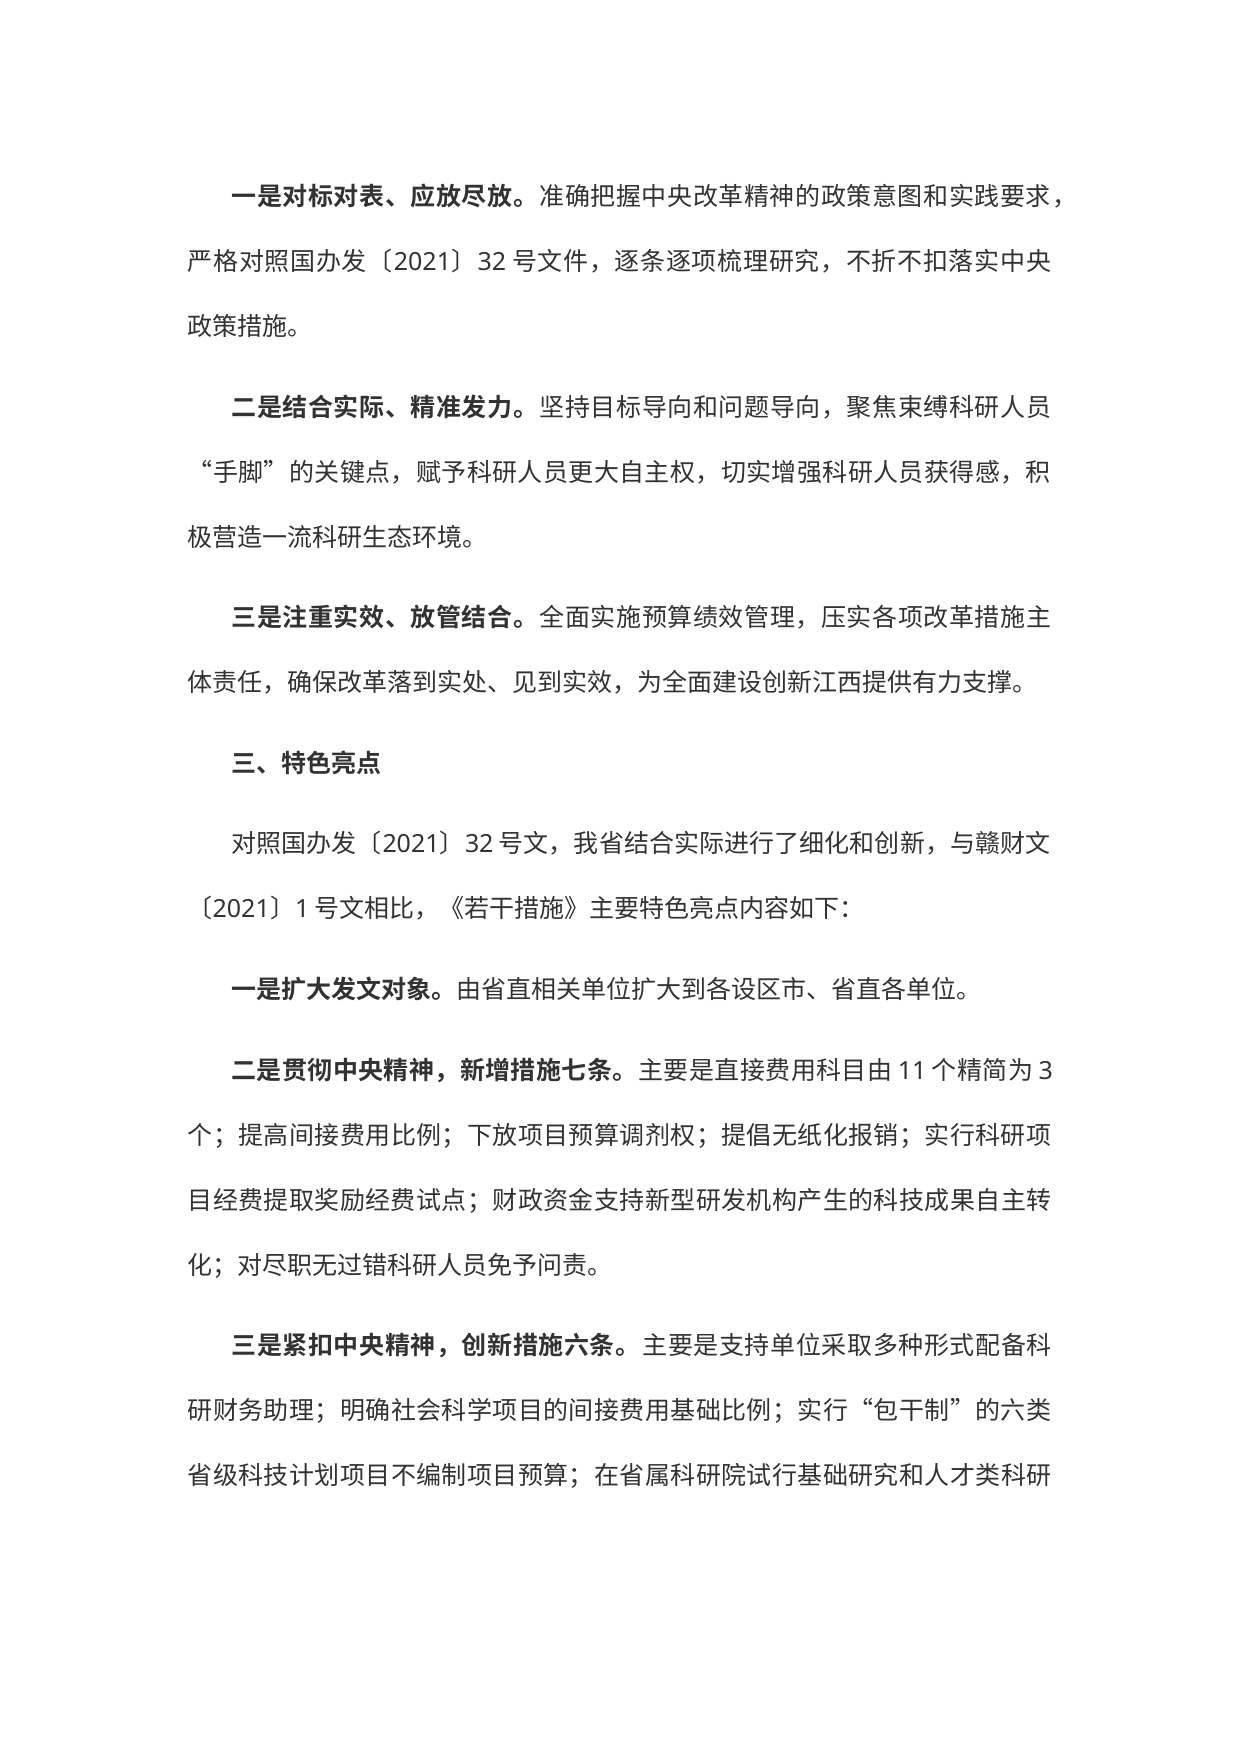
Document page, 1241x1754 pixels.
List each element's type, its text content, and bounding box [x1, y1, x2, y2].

text 二是贯彻中央精神，新增措施七条。主要是直接费用科目由11个精简为3个；提高间接费用比例；下放项目预算调剂权；提倡无纸化报销；实行科研项目经费提取奖励经费试点；财政资金支持新型研发机构产生的科技成果自主转化；对尽职无过错科研人员免予问责。 [187, 1036, 1053, 1296]
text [187, 1311, 1053, 1506]
text 对照国办发〔2021〕32号文，我省结合实际进行了细化和创新，与赣财文〔2021〕1号文相比，《若干措施》主要特色亮点内容如下： [187, 809, 1053, 939]
text 三、特色亮点 [187, 729, 1053, 794]
text 三是注重实效、放管结合。全面实施预算绩效管理，压实各项改革措施主体责任，确保改革落到实处、见到实效，为全面建设创新江西提供有力支撑。 [187, 583, 1053, 713]
text 一是对标对表、应放尽放。准确把握中央改革精神的政策意图和实践要求，严格对照国办发〔2021〕32号文件，逐条逐项梳理研究，不折不扣落实中央政策措施。 [187, 162, 1053, 357]
text 二是结合实际、精准发力。坚持目标导向和问题导向，聚焦束缚科研人员“手脚”的关键点，赋予科研人员更大自主权，切实增强科研人员获得感，积极营造一流科研生态环境。 [187, 373, 1053, 568]
text 一是扩大发文对象。由省直相关单位扩大到各设区市、省直各单位。 [187, 955, 1053, 1020]
